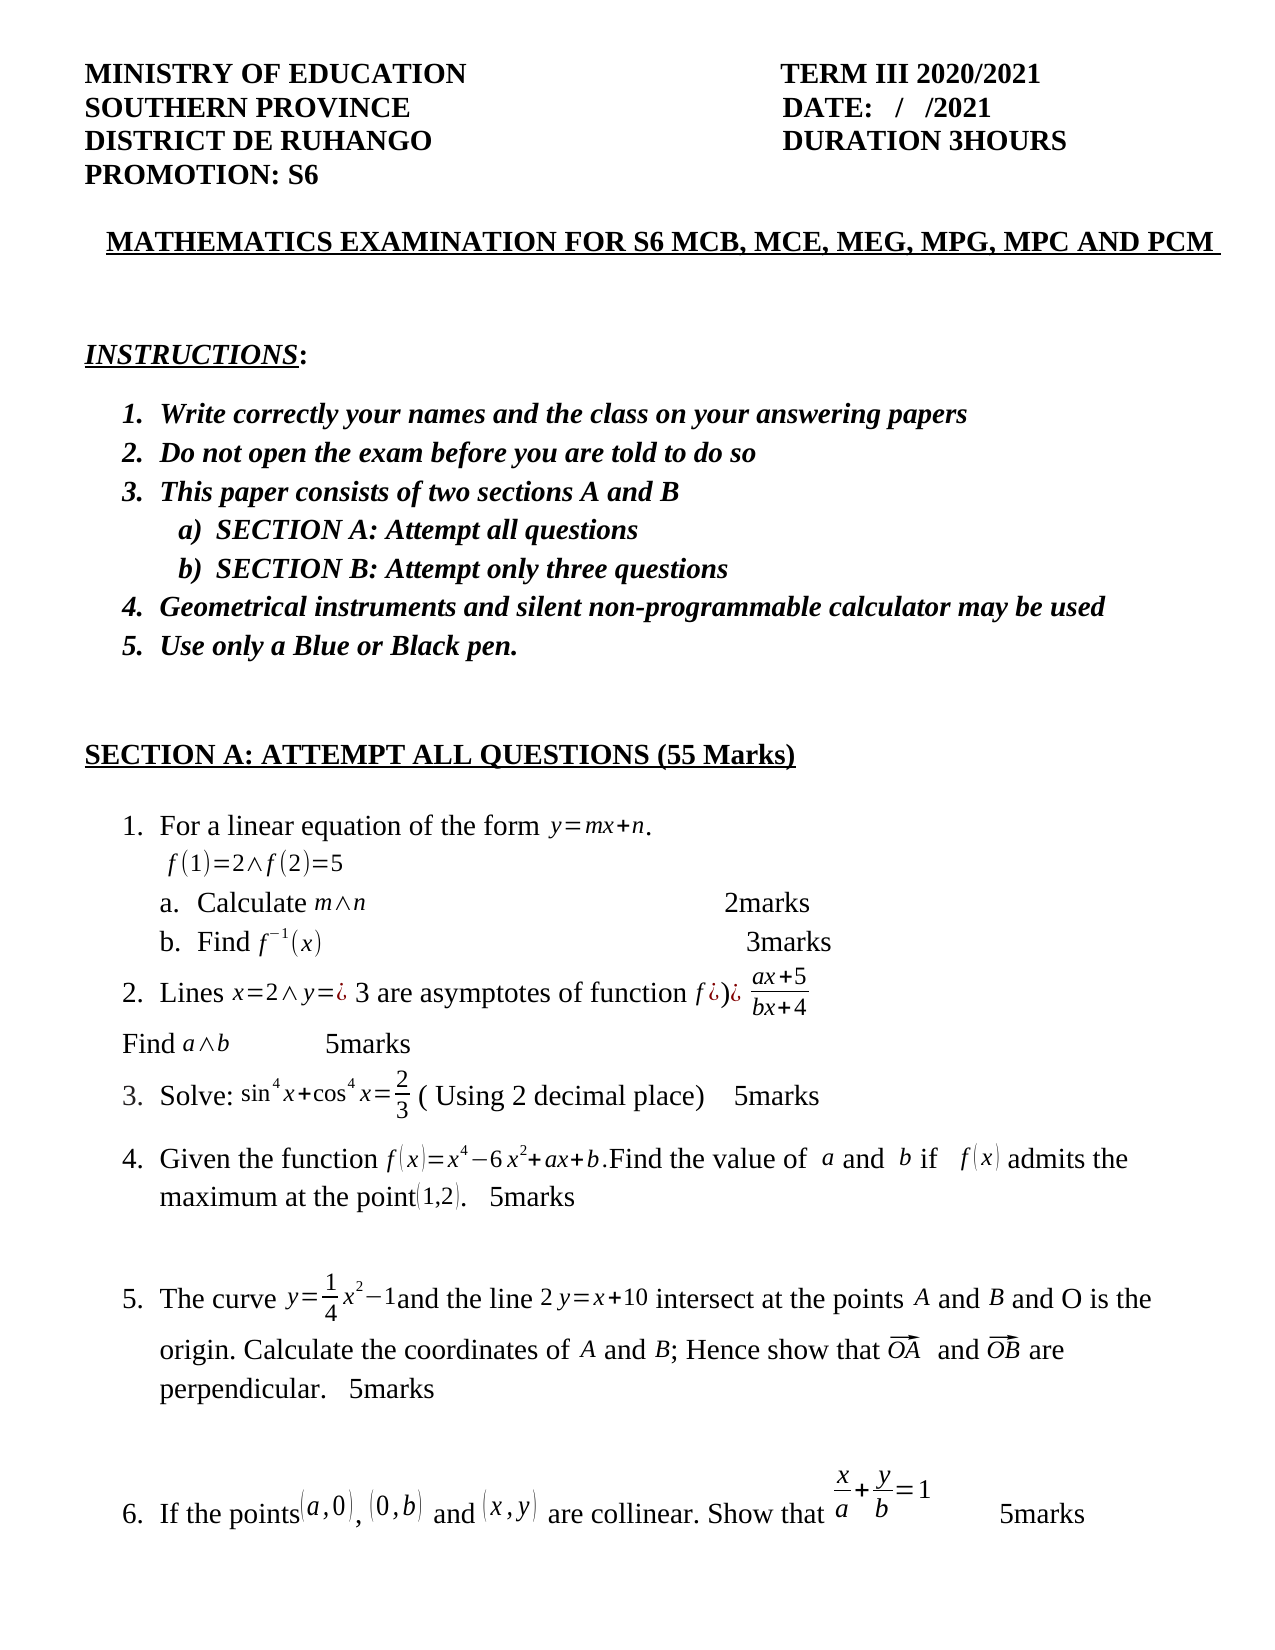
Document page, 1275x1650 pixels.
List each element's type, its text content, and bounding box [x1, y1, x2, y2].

list For a linear equation of the form . [122, 808, 1228, 842]
text DISTRICT DE RUHANGO DURATION 3HOURS [84, 123, 1228, 157]
list If the points, and are collinear. Show that 5marks [122, 1459, 1228, 1530]
list This paper consists of two sections A and B [122, 474, 1228, 507]
list SECTION A: ATTEMPT ALL QUESTIONS (55 Marks) [84, 737, 1228, 771]
list Calculate 2marks [159, 886, 1228, 919]
list SECTION A: Attempt all questions [178, 512, 1228, 546]
list Find 5marks [122, 1027, 1228, 1060]
list The curve and the line intersect at the points and and O is the origin. Calculate the coordinates of and ; Hence show that and are perpendicular. 5marks [122, 1268, 1228, 1404]
text MINISTRY OF EDUCATION TERM III 2020/2021 [84, 56, 1228, 90]
list Write correctly your names and the class on your answering papers [122, 397, 1228, 430]
text SOUTHERN PROVINCE DATE: / /2021 [84, 90, 1228, 123]
list Find 3marks [159, 924, 1228, 958]
text INSTRUCTIONS: [84, 337, 1228, 371]
text PROMOTION: S6 [84, 157, 1228, 224]
list Given the function Find the value of and if admits the maximum at the point. 5marks [122, 1141, 1228, 1213]
list Lines 3 are asymptotes of function ) [122, 963, 1228, 1022]
list Use only a Blue or Black pen. [122, 628, 1228, 661]
list Geometrical instruments and silent non-programmable calculator may be used [122, 589, 1228, 623]
list Do not open the exam before you are told to do so [122, 435, 1228, 469]
list SECTION B: Attempt only three questions [178, 551, 1228, 584]
text MATHEMATICS EXAMINATION FOR S6 MCB, MCE, MEG, MPG, MPC AND PCM [84, 224, 1228, 257]
list Solve: ( Using 2 decimal place) 5marks [122, 1065, 1228, 1124]
